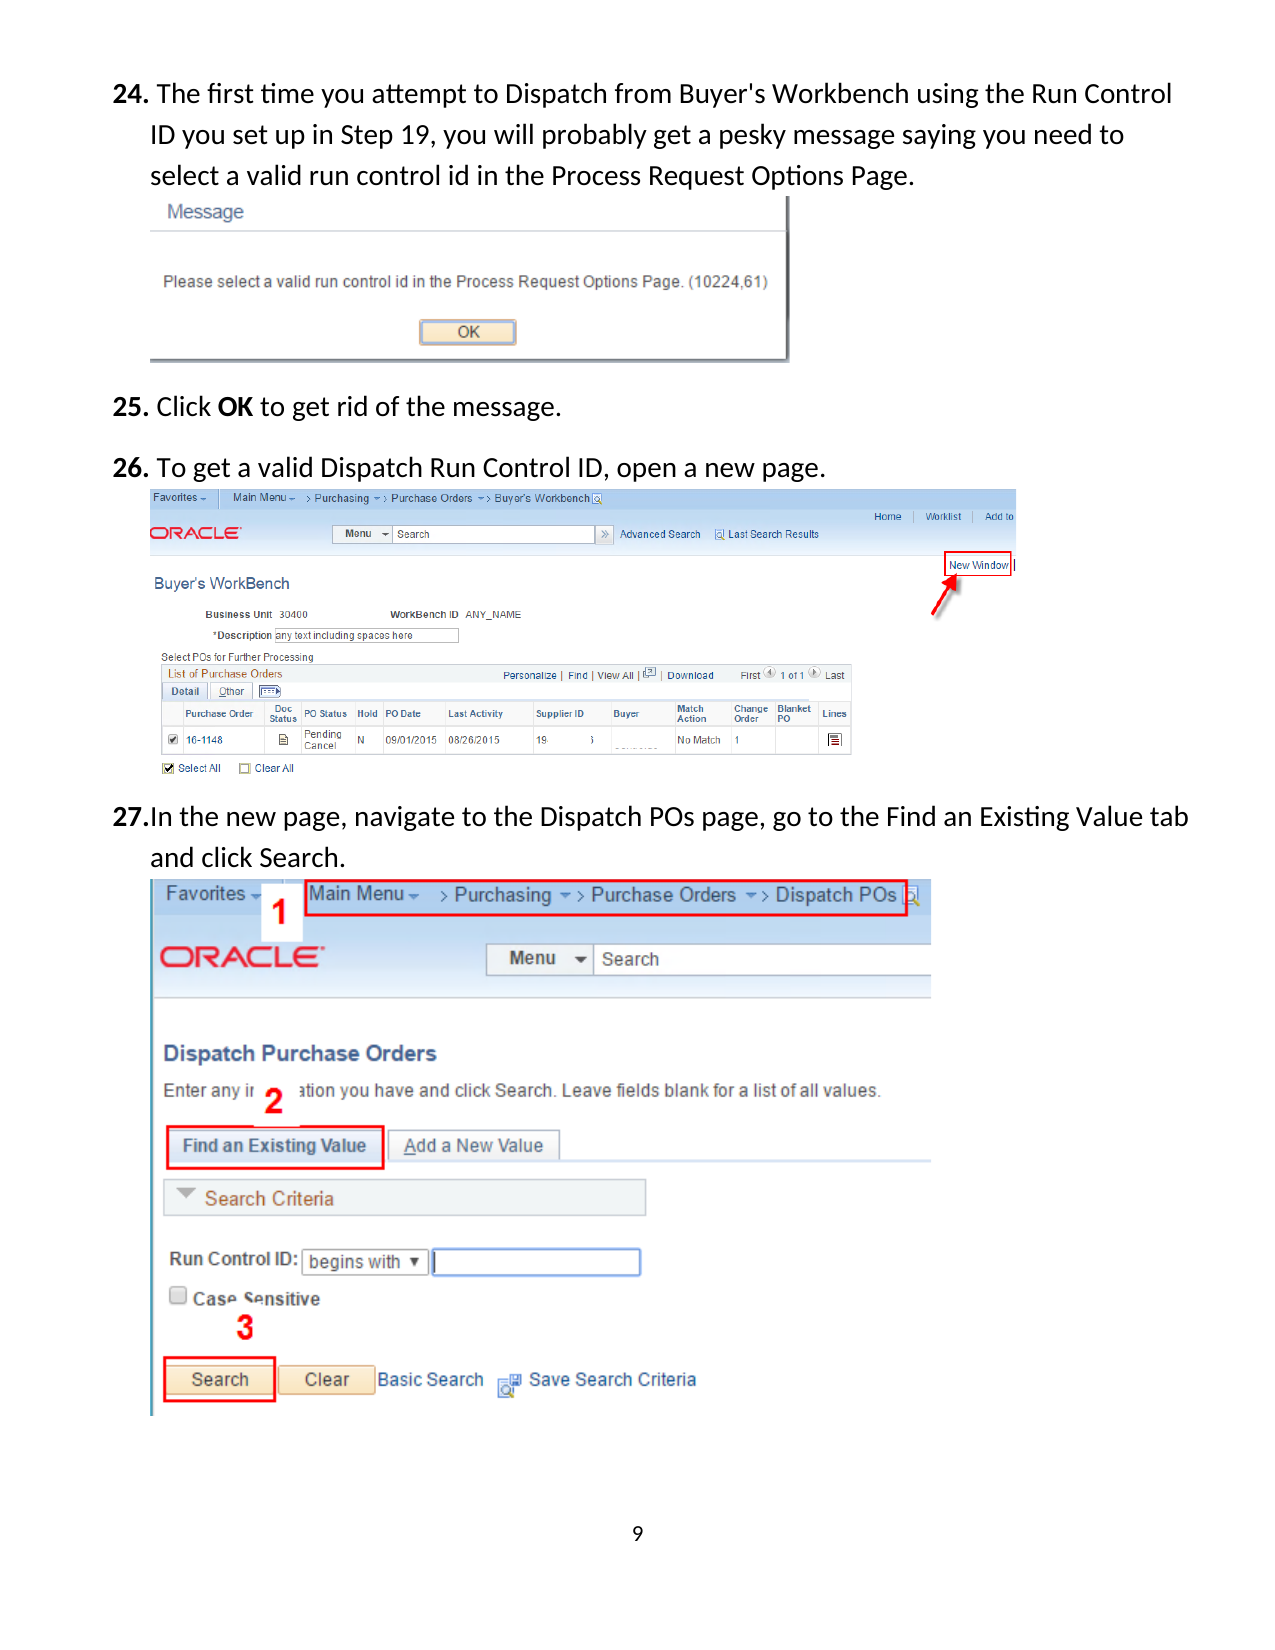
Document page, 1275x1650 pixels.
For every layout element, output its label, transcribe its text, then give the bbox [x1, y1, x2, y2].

picture [150, 489, 1017, 774]
picture [150, 879, 932, 1416]
picture [150, 196, 790, 363]
list Click OK to get rid of the message. [112, 388, 1200, 423]
